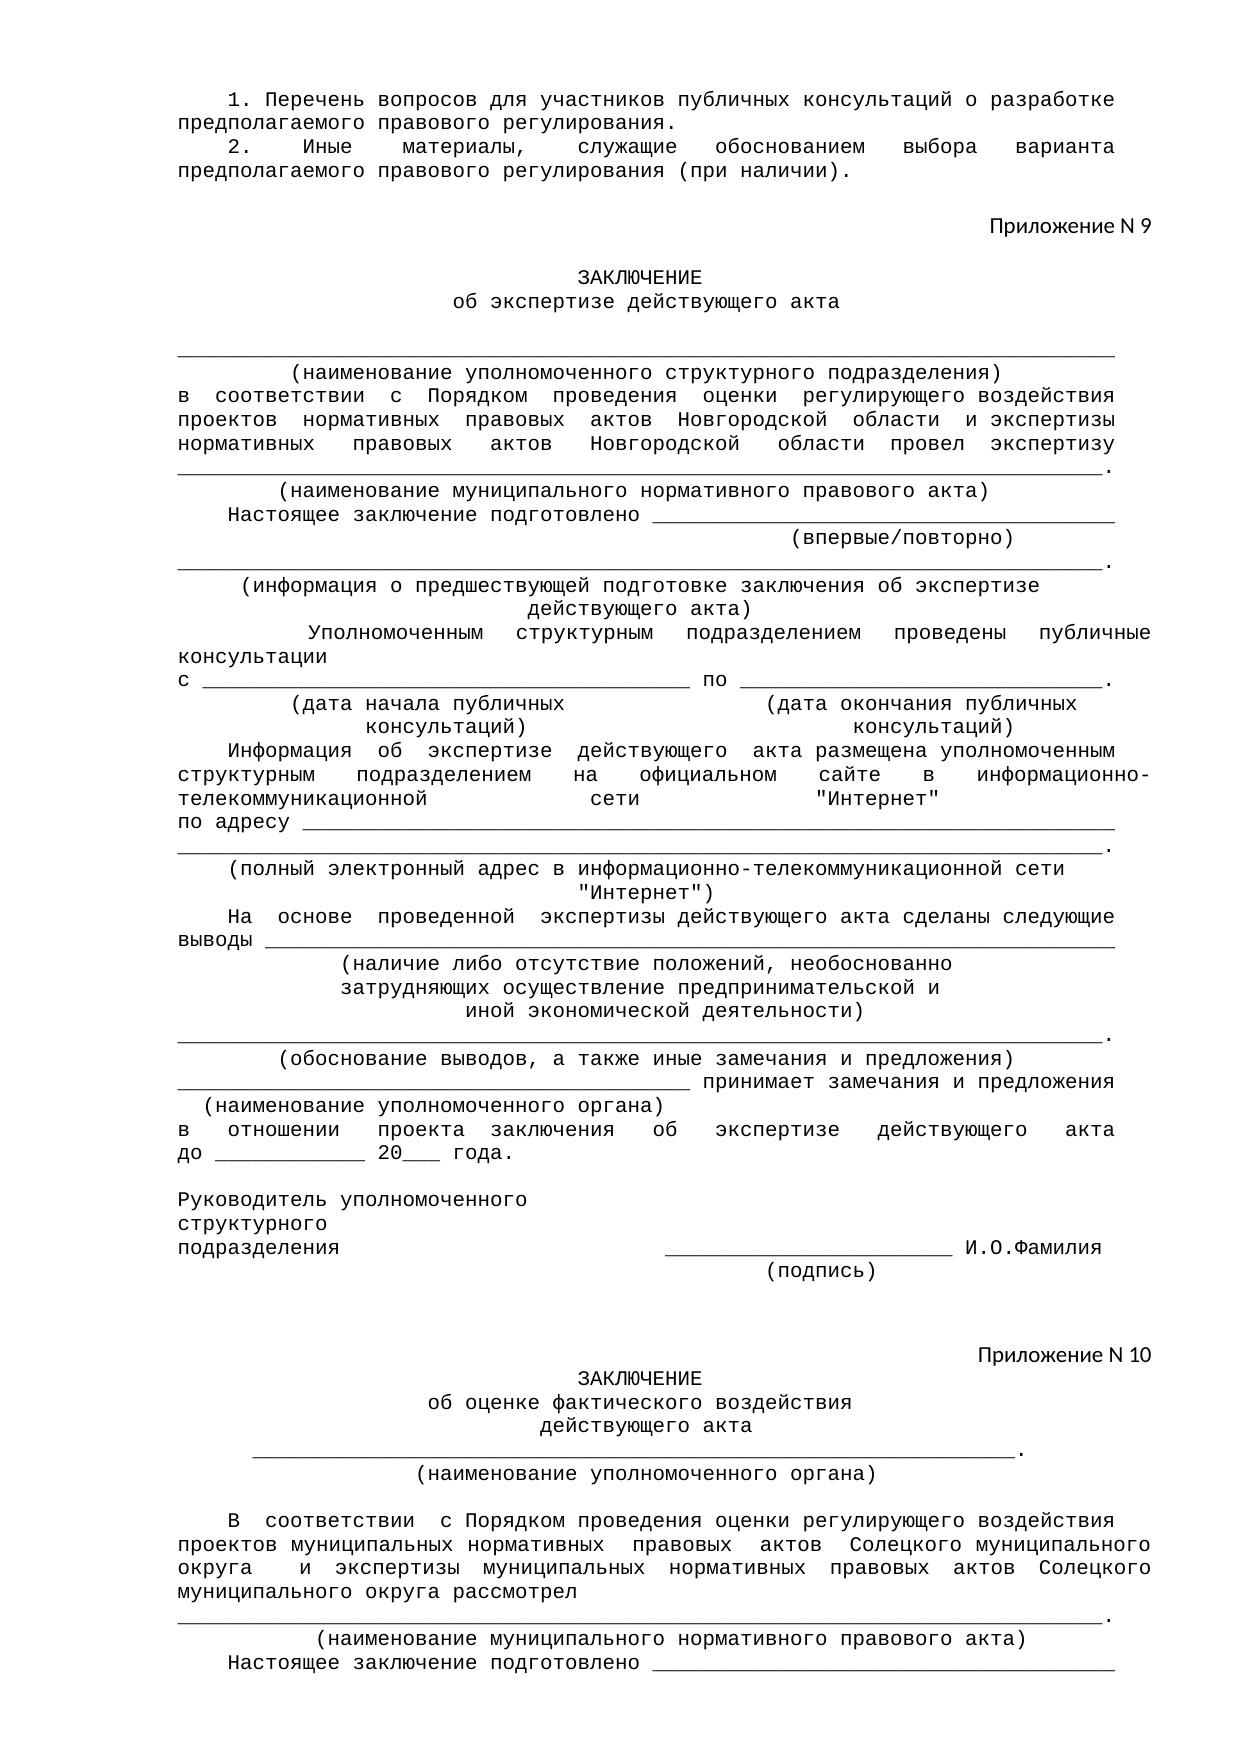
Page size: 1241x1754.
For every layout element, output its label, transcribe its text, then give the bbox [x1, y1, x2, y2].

text (наименование муниципального нормативного правового акта) [177, 1628, 1152, 1652]
text иной экономической деятельности) [177, 1000, 1152, 1024]
text в соответствии с Порядком проведения оценки регулирующего воздействия [177, 386, 1152, 409]
text нормативных правовых актов Новгородской области провел экспертизу [177, 433, 1152, 456]
text предполагаемого правового регулирования. [177, 112, 1152, 136]
text (наименование муниципального нормативного правового акта) [177, 480, 1152, 504]
text Руководитель уполномоченного [177, 1189, 1152, 1213]
text выводы ____________________________________________________________________ [177, 929, 1152, 953]
text (впервые/повторно) [177, 527, 1152, 551]
text проектов нормативных правовых актов Новгородской области и экспертизы [177, 409, 1152, 433]
text (информация о предшествующей подготовке заключения об экспертизе [177, 575, 1152, 598]
text 1. Перечень вопросов для участников публичных консультаций о разработке [177, 89, 1152, 112]
text с _______________________________________ по _____________________________. [177, 669, 1152, 693]
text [177, 1604, 1152, 1628]
text (полный электронный адрес в информационно-телекоммуникационной сети [177, 858, 1152, 882]
text проектов муниципальных нормативных правовых актов Солецкого муниципального округа и экспертизы муниципальных нормативных правовых актов Солецкого муниципального округа рассмотрел [177, 1534, 1152, 1604]
text консультаций) консультаций) [177, 717, 1152, 740]
text В соответствии с Порядком проведения оценки регулирующего воздействия [177, 1510, 1152, 1534]
text __________________________________________________________________________. [177, 1024, 1152, 1048]
text На основе проведенной экспертизы действующего акта сделаны следующие [177, 906, 1152, 929]
text подразделения _______________________ И.О.Фамилия [177, 1237, 1152, 1260]
text Уполномоченным структурным подразделением проведены публичные консультации [177, 622, 1152, 669]
text действующего акта [177, 1415, 1152, 1439]
text затрудняющих осуществление предпринимательской и [177, 977, 1152, 1000]
text Информация об экспертизе действующего акта размещена уполномоченным [177, 740, 1152, 764]
text __________________________________________________________________________. [177, 551, 1152, 575]
text _________________________________________ принимает замечания и предложения [177, 1071, 1152, 1095]
text Приложение N 9 [177, 211, 1152, 239]
text (обоснование выводов, а также иные замечания и предложения) [177, 1048, 1152, 1071]
text __________________________________________________________________________. [177, 835, 1152, 858]
text структурным подразделением на официальном сайте в информационно-телекоммуникационной сети "Интернет" [177, 764, 1152, 811]
text Настоящее заключение подготовлено _____________________________________ [177, 504, 1152, 527]
text __________________________________________________________________________. [177, 456, 1152, 480]
text об экспертизе действующего акта [177, 291, 1152, 314]
text ___________________________________________________________________________ [177, 338, 1152, 362]
text до ____________ 20___ года. [177, 1142, 1152, 1166]
text структурного [177, 1213, 1152, 1237]
text Настоящее заключение подготовлено _____________________________________ [177, 1652, 1152, 1676]
text действующего акта) [177, 598, 1152, 622]
text ЗАКЛЮЧЕНИЕ [177, 1368, 1152, 1392]
text в отношении проекта заключения об экспертизе действующего акта [177, 1118, 1152, 1142]
text _____________________________________________________________. [177, 1439, 1152, 1463]
text (наименование уполномоченного органа) [177, 1095, 1152, 1118]
text об оценке фактического воздействия [177, 1392, 1152, 1415]
text (дата начала публичных (дата окончания публичных [177, 693, 1152, 717]
text (наименование уполномоченного органа) [177, 1463, 1152, 1486]
text 2. Иные материалы, служащие обоснованием выбора варианта [177, 136, 1152, 159]
text (наименование уполномоченного структурного подразделения) [177, 362, 1152, 386]
text (наличие либо отсутствие положений, необоснованно [177, 953, 1152, 977]
text предполагаемого правового регулирования (при наличии). [177, 159, 1152, 183]
text ЗАКЛЮЧЕНИЕ [177, 267, 1152, 291]
text по адресу _________________________________________________________________ [177, 811, 1152, 835]
text Приложение N 10 [177, 1340, 1152, 1368]
text (подпись) [177, 1260, 1152, 1284]
text "Интернет") [177, 882, 1152, 906]
